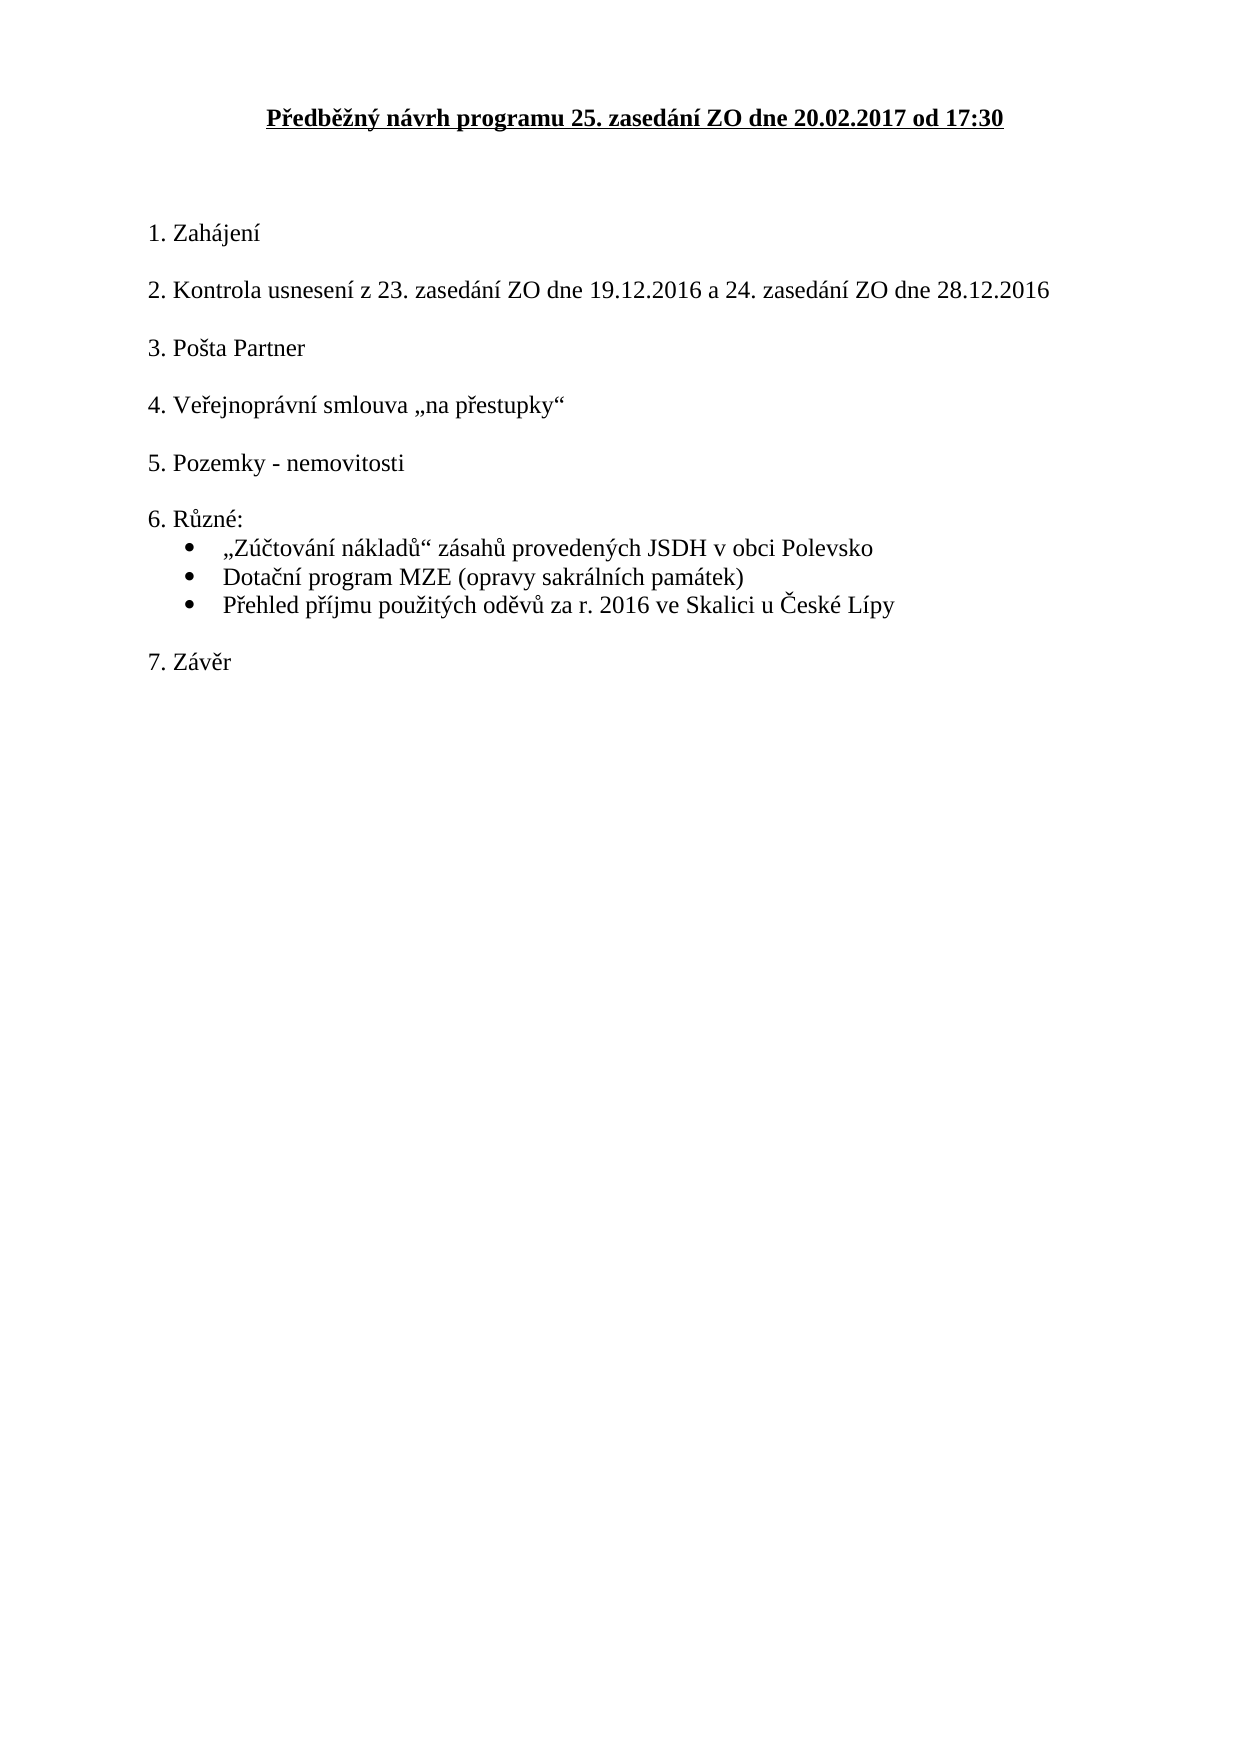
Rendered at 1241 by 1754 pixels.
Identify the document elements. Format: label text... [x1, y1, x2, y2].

text 3. Pošta Partner [148, 333, 1122, 361]
text 7. Závěr [148, 647, 1122, 676]
text Předběžný návrh programu 25. zasedání ZO dne 20.02.2017 od 17:30 [148, 103, 1122, 131]
text 6. Různé: [148, 504, 1122, 533]
text 1. Zahájení [148, 218, 1122, 246]
list Přehled příjmu použitých oděvů za r. 2016 ve Skalici u České Lípy [185, 591, 1122, 619]
list Dotační program MZE (opravy sakrálních památek) [185, 562, 1122, 591]
text 5. Pozemky - nemovitosti [148, 448, 1122, 476]
list „Zúčtování nákladů“ zásahů provedených JSDH v obci Polevsko [185, 533, 1122, 562]
text 4. Veřejnoprávní smlouva „na přestupky“ [148, 390, 1122, 419]
text 2. Kontrola usnesení z 23. zasedání ZO dne 19.12.2016 a 24. zasedání ZO dne 28.12.2016 [148, 275, 1122, 304]
